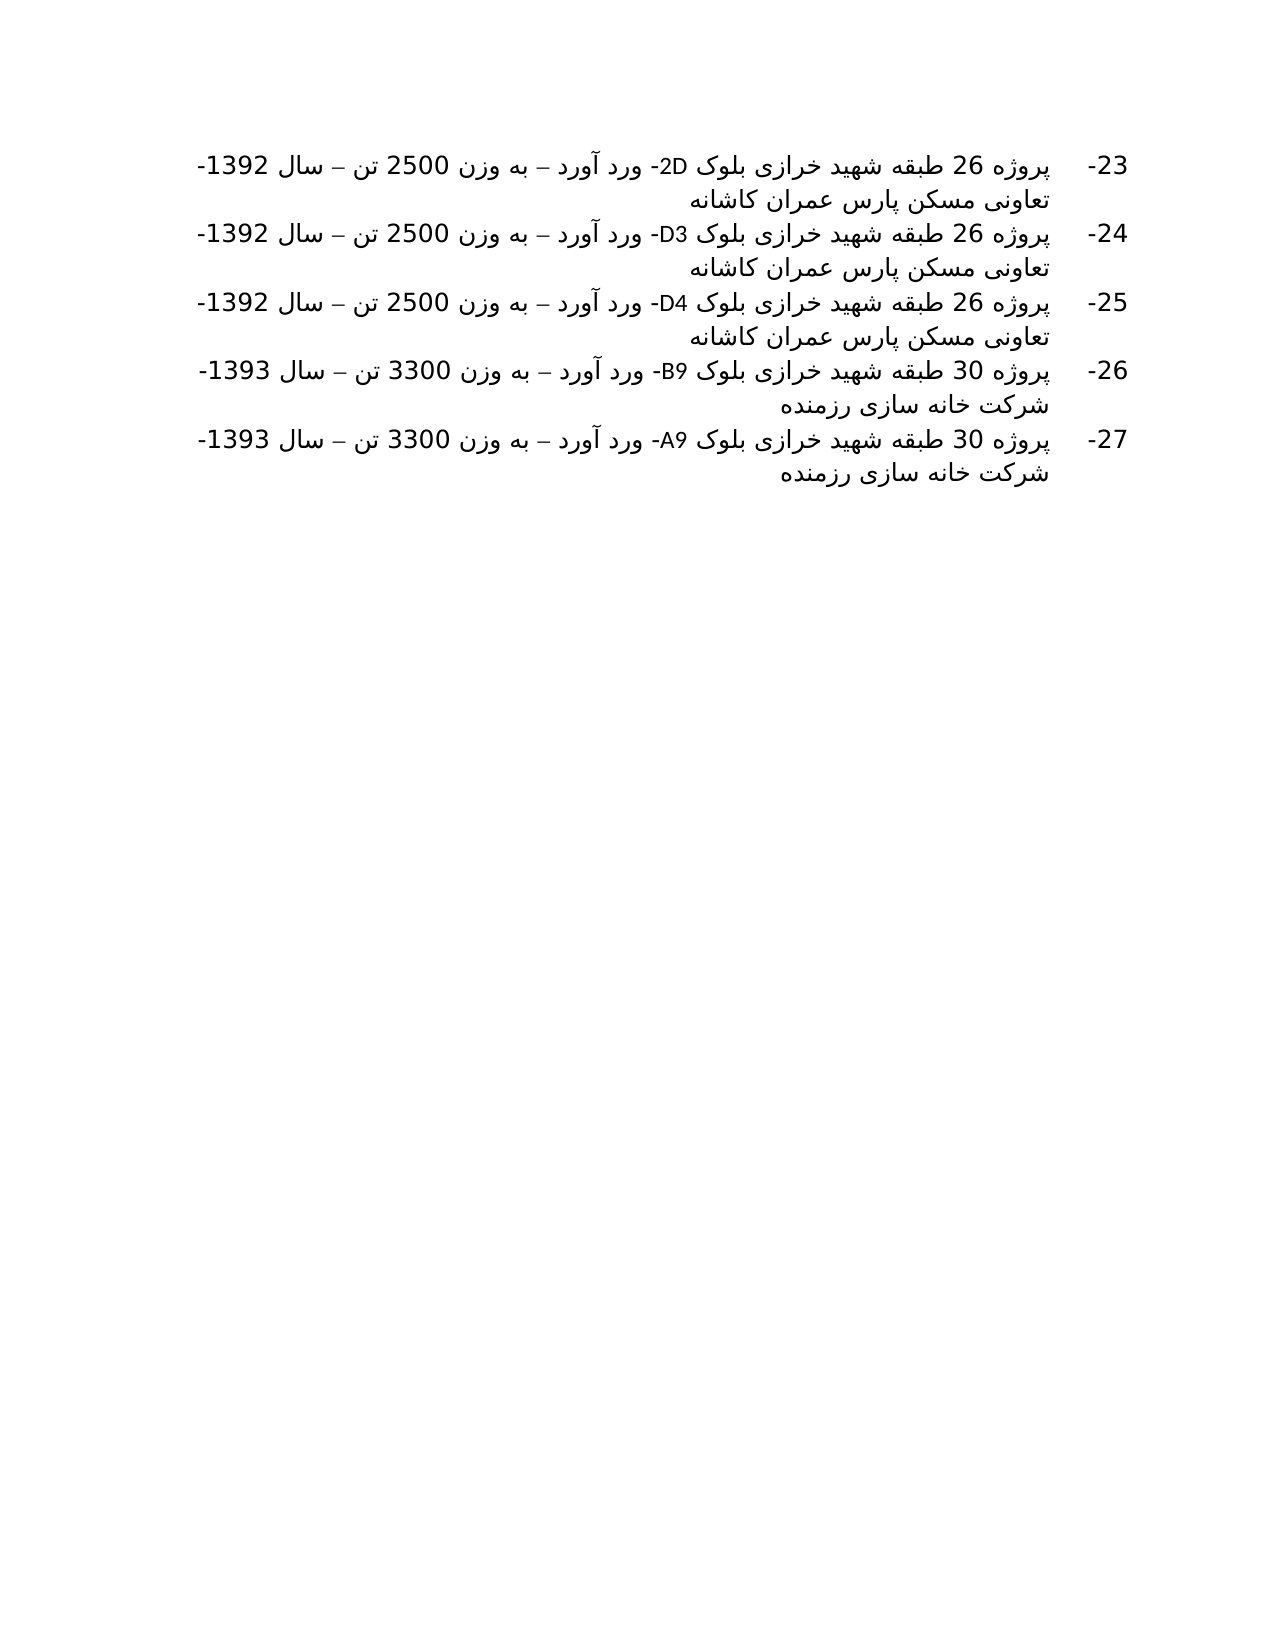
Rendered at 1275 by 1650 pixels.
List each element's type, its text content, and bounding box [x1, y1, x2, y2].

list پروژه 30 طبقه شهید خرازی بلوک B9- ورد آورد – به وزن 3300 تن – سال 1393-شرکت خانه سازی رزمنده [150, 355, 1087, 419]
list پروژه 26 طبقه شهید خرازی بلوک 2D- ورد آورد – به وزن 2500 تن – سال 1392- تعاونی مسکن پارس عمران کاشانه [150, 150, 1087, 214]
list پروژه 30 طبقه شهید خرازی بلوک A9- ورد آورد – به وزن 3300 تن – سال 1393-شرکت خانه سازی رزمنده [150, 424, 1087, 488]
list پروژه 26 طبقه شهید خرازی بلوک D3- ورد آورد – به وزن 2500 تن – سال 1392- تعاونی مسکن پارس عمران کاشانه [150, 218, 1087, 282]
list پروژه 26 طبقه شهید خرازی بلوک D4- ورد آورد – به وزن 2500 تن – سال 1392- تعاونی مسکن پارس عمران کاشانه [150, 287, 1087, 351]
